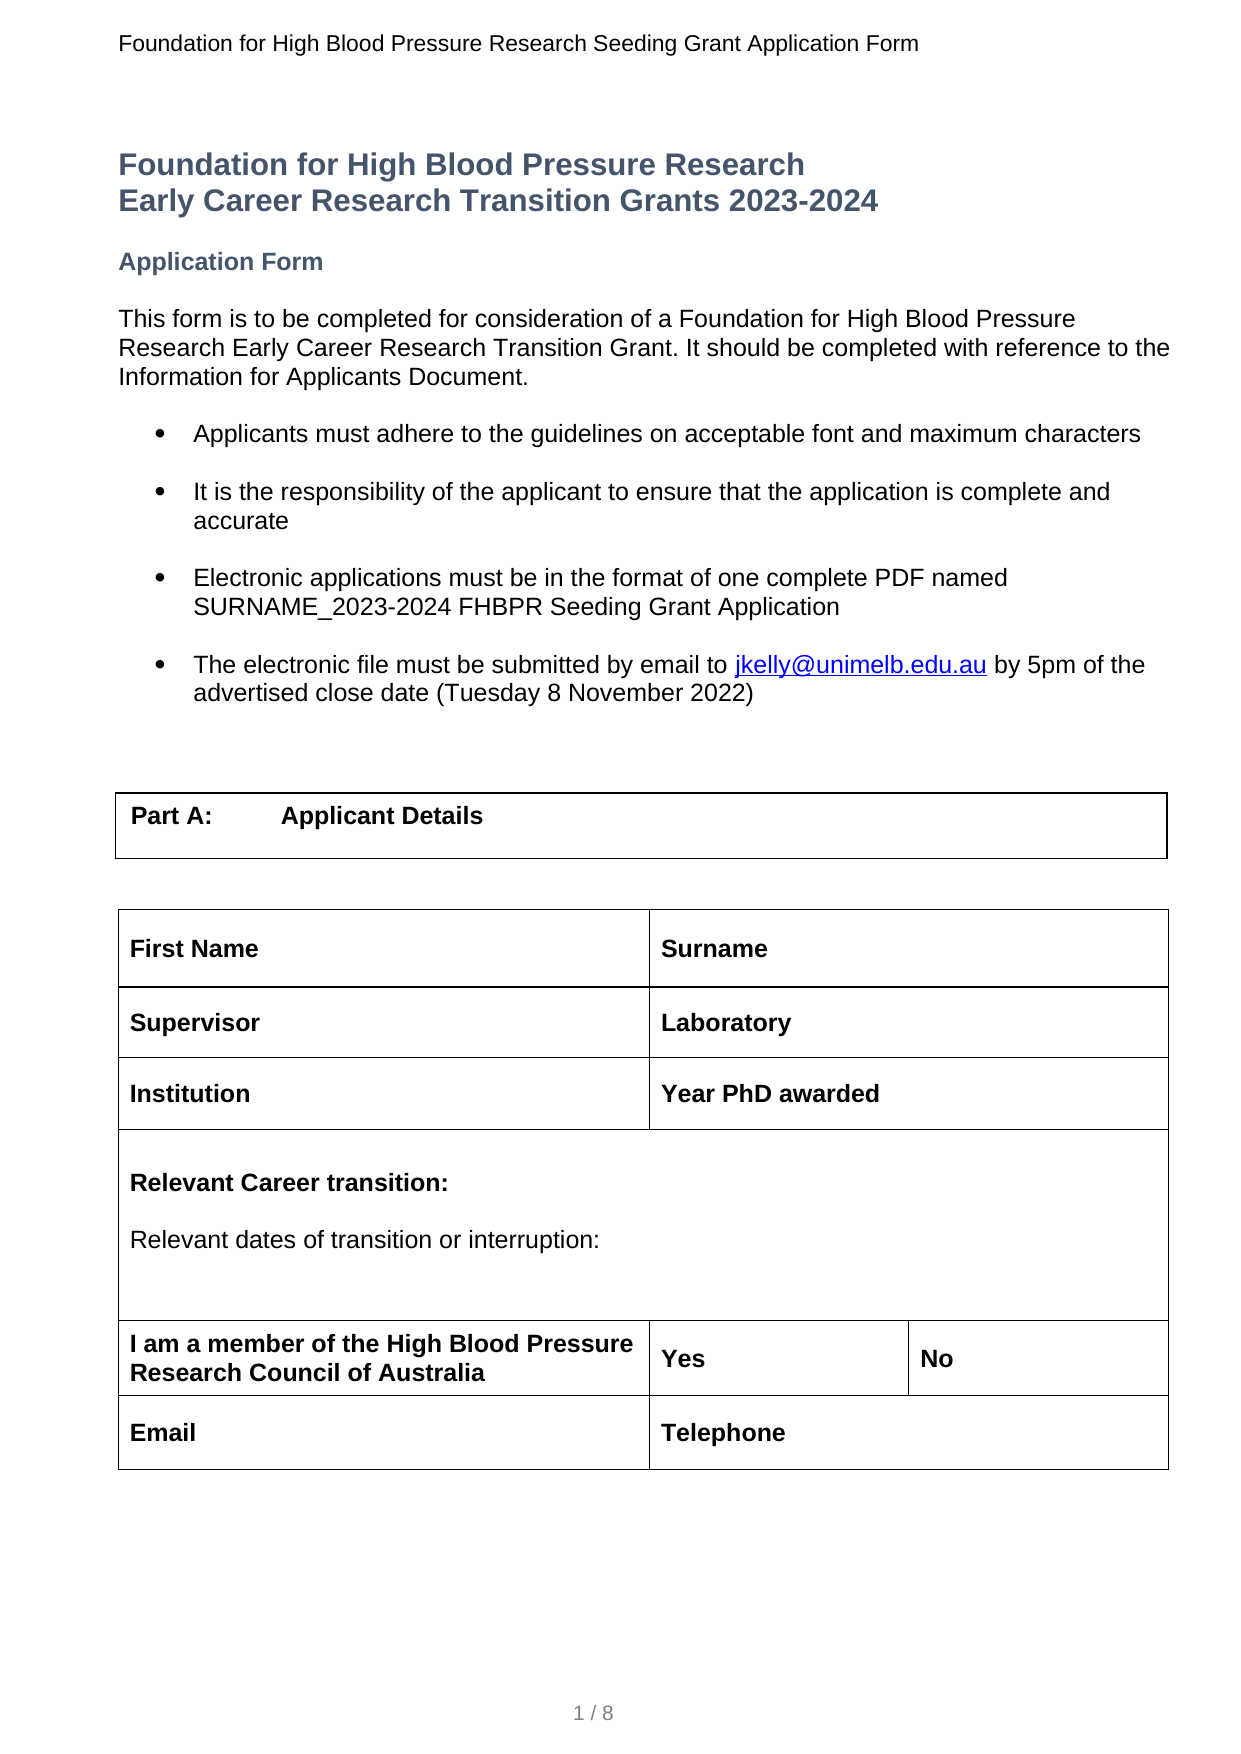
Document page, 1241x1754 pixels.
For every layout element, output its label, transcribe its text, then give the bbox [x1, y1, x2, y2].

table_cell Supervisor [119, 988, 649, 1057]
table_cell Telephone [650, 1396, 1168, 1469]
table_cell Relevant Career transition: Relevant dates of transition or interruption: [119, 1130, 1168, 1320]
text Foundation for High Blood Pressure Research [118, 146, 1181, 182]
list Electronic applications must be in the format of one complete PDF named SURNAME_2023-2024 FHBPR Seeding Grant Application [156, 563, 1181, 621]
table_header Surname [650, 910, 1168, 986]
table_cell No [909, 1321, 1168, 1395]
list The electronic file must be submitted by email to jkelly@unimelb.edu.au by 5pm of the advertised close date (Tuesday 8 November 2022) [156, 649, 1181, 707]
table_cell Laboratory [650, 988, 1168, 1057]
list It is the responsibility of the applicant to ensure that the application is complete and accurate [156, 477, 1181, 534]
table_header First Name [119, 910, 649, 986]
table_cell Year PhD awarded [650, 1058, 1168, 1129]
text Application Form [118, 247, 1181, 276]
text Early Career Research Transition Grants 2023-2024 [118, 182, 1181, 218]
table_cell Email [119, 1396, 649, 1469]
table_cell I am a member of the High Blood Pressure Research Council of Australia [119, 1321, 649, 1395]
table_cell Institution [119, 1058, 649, 1129]
table_cell Yes [650, 1321, 908, 1395]
text This form is to be completed for consideration of a Foundation for High Blood Pressure Research Early Career Research Transition Grant. It should be completed with reference to the Information for Applicants Document. [118, 304, 1181, 391]
list Applicants must adhere to the guidelines on acceptable font and maximum characters [156, 419, 1181, 448]
